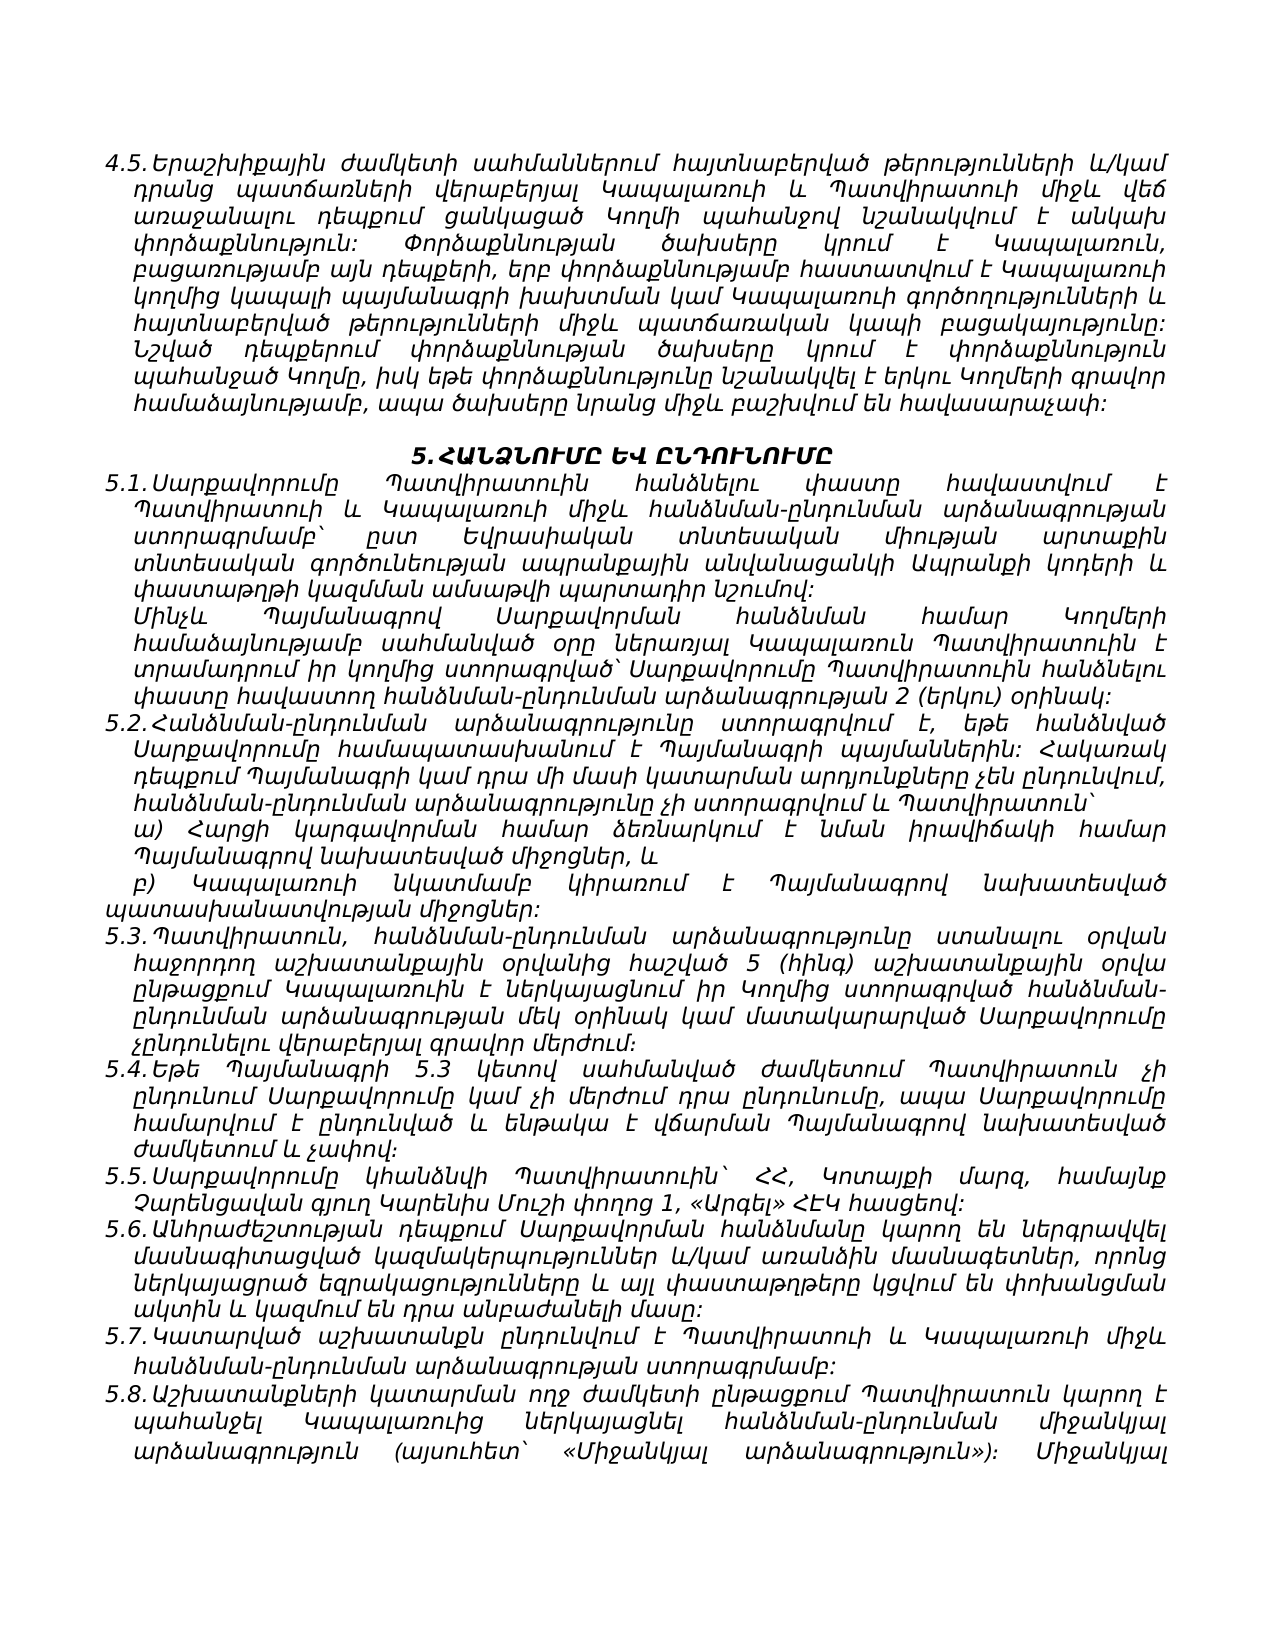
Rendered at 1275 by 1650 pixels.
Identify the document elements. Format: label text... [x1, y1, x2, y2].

list Հանձնման-ընդունման արձանագրությունը ստորագրվում է, եթե հանձնված Սարքավորումը համապատասխանում է Պայմանագրի պայմաններին: Հակառակ դեպքում Պայմանագրի կամ դրա մի մասի կատարման արդյունքները չեն ընդունվում, հանձնման-ընդունման արձանագրությունը չի ստորագրվում և Պատվիրատուն՝ [105, 710, 1170, 817]
list ՀԱՆՁՆՈՒՄԸ ԵՎ ԸՆԴՈՒՆՈՒՄԸ [77, 443, 1170, 470]
list Կատարված աշխատանքն ընդունվում է Պատվիրատուի և Կապալառուի միջև հանձնման-ընդունման արձանագրության ստորագրմամբ: [105, 1323, 1170, 1381]
list Եթե Պայմանագրի 5.3 կետով սահմանված ժամկետում Պատվիրատուն չի ընդունում Սարքավորումը կամ չի մերժում դրա ընդունումը, ապա Սարքավորումը համարվում է ընդունված և ենթակա է վճարման Պայմանագրով նախատեսված ժամկետում և չափով։ [105, 1057, 1170, 1163]
list Պատվիրատուն, հանձնման-ընդունման արձանագրությունը ստանալու օրվան հաջորդող աշխատանքային օրվանից հաշված 5 (հինգ) աշխատանքային օրվա ընթացքում Կապալառուին է ներկայացնում իր Կողմից ստորագրված հանձնման-ընդունման արձանագրության մեկ օրինակ կամ մատակարարված Սարքավորումը չընդունելու վերաբերյալ գրավոր մերժում։ [105, 923, 1170, 1057]
text ա) Հարցի կարգավորման համար ձեռնարկում է նման իրավիճակի համար Պայմանագրով նախատեսված միջոցներ, և [133, 817, 1170, 870]
list Երաշխիքային ժամկետի uահմաններում հայտնաբերված թերությունների և/կամ դրանց պատճառների վերաբերյալ Կապալառուի և Պատվիրատուի միջև վեճ առաջանալու դեպքում ցանկացած Կողմի պահանջով նշանակվում է անկախ փորձաքննություն: Փորձաքննության ծախսերը կրում է Կապալառուն, բացառությամբ այն դեպքերի, երբ փորձաքննությամբ հաստատվում է Կապալառուի կողմից կապալի պայմանագրի խախտման կամ Կապալառուի գործողությունների և հայտնաբերված թերությունների միջև պատճառական կապի բացակայությունը: Նշված դեպքերում փորձաքննության ծախսերը կրում է փորձաքննություն պահանջած Կողմը, իսկ եթե փորձաքննությունը նշանակվել է երկու Կողմերի գրավոր համաձայնությամբ, ապա ծախսերը նրանց միջև բաշխվում են հավասարաչափ: [105, 150, 1170, 417]
list Սարքավորումը կհանձնվի Պատվիրատուին` ՀՀ, Կոտայքի մարզ, համայնք Չարենցավան գյուղ Կարենիս Մուշի փողոց 1, «Արգել» ՀԷԿ հասցեով: [105, 1163, 1170, 1217]
list Սարքավորումը Պատվիրատուին հանձնելու փաստը հավաստվում է Պատվիրատուի և Կապալառուի միջև հանձնման-ընդունման արձանագրության ստորագրմամբ՝ ըստ Եվրասիական տնտեսական միության արտաքին տնտեսական գործունեության ապրանքային անվանացանկի Ապրանքի կոդերի և փաստաթղթի կազմման ամսաթվի պարտադիր նշումով: [105, 470, 1170, 603]
list Անհրաժեշտության դեպքում Սարքավորման հանձնմանը կարող են ներգրավվել մասնագիտացված կազմակերպություններ և/կամ առանձին մասնագետներ, որոնց ներկայացրած եզրակացությունները և այլ փաստաթղթերը կցվում են փոխանցման ակտին և կազմում են դրա անբաժանելի մասը: [105, 1217, 1170, 1323]
list Մինչև Պայմանագրով Սարքավորման հանձնման համար Կողմերի համաձայնությամբ սահմանված օրը ներառյալ Կապալառուն Պատվիրատուին է տրամադրում իր կողմից ստորագրված՝ Սարքավորումը Պատվիրատուին հանձնելու փաստը հավաստող հանձնման-ընդունման արձանագրության 2 (երկու) օրինակ: [133, 603, 1170, 710]
text բ) Կապալառուի նկատմամբ կիրառում է Պայմանագրով նախատեսված պատասխանատվության միջոցներ: [105, 870, 1170, 923]
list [105, 1381, 1170, 1466]
